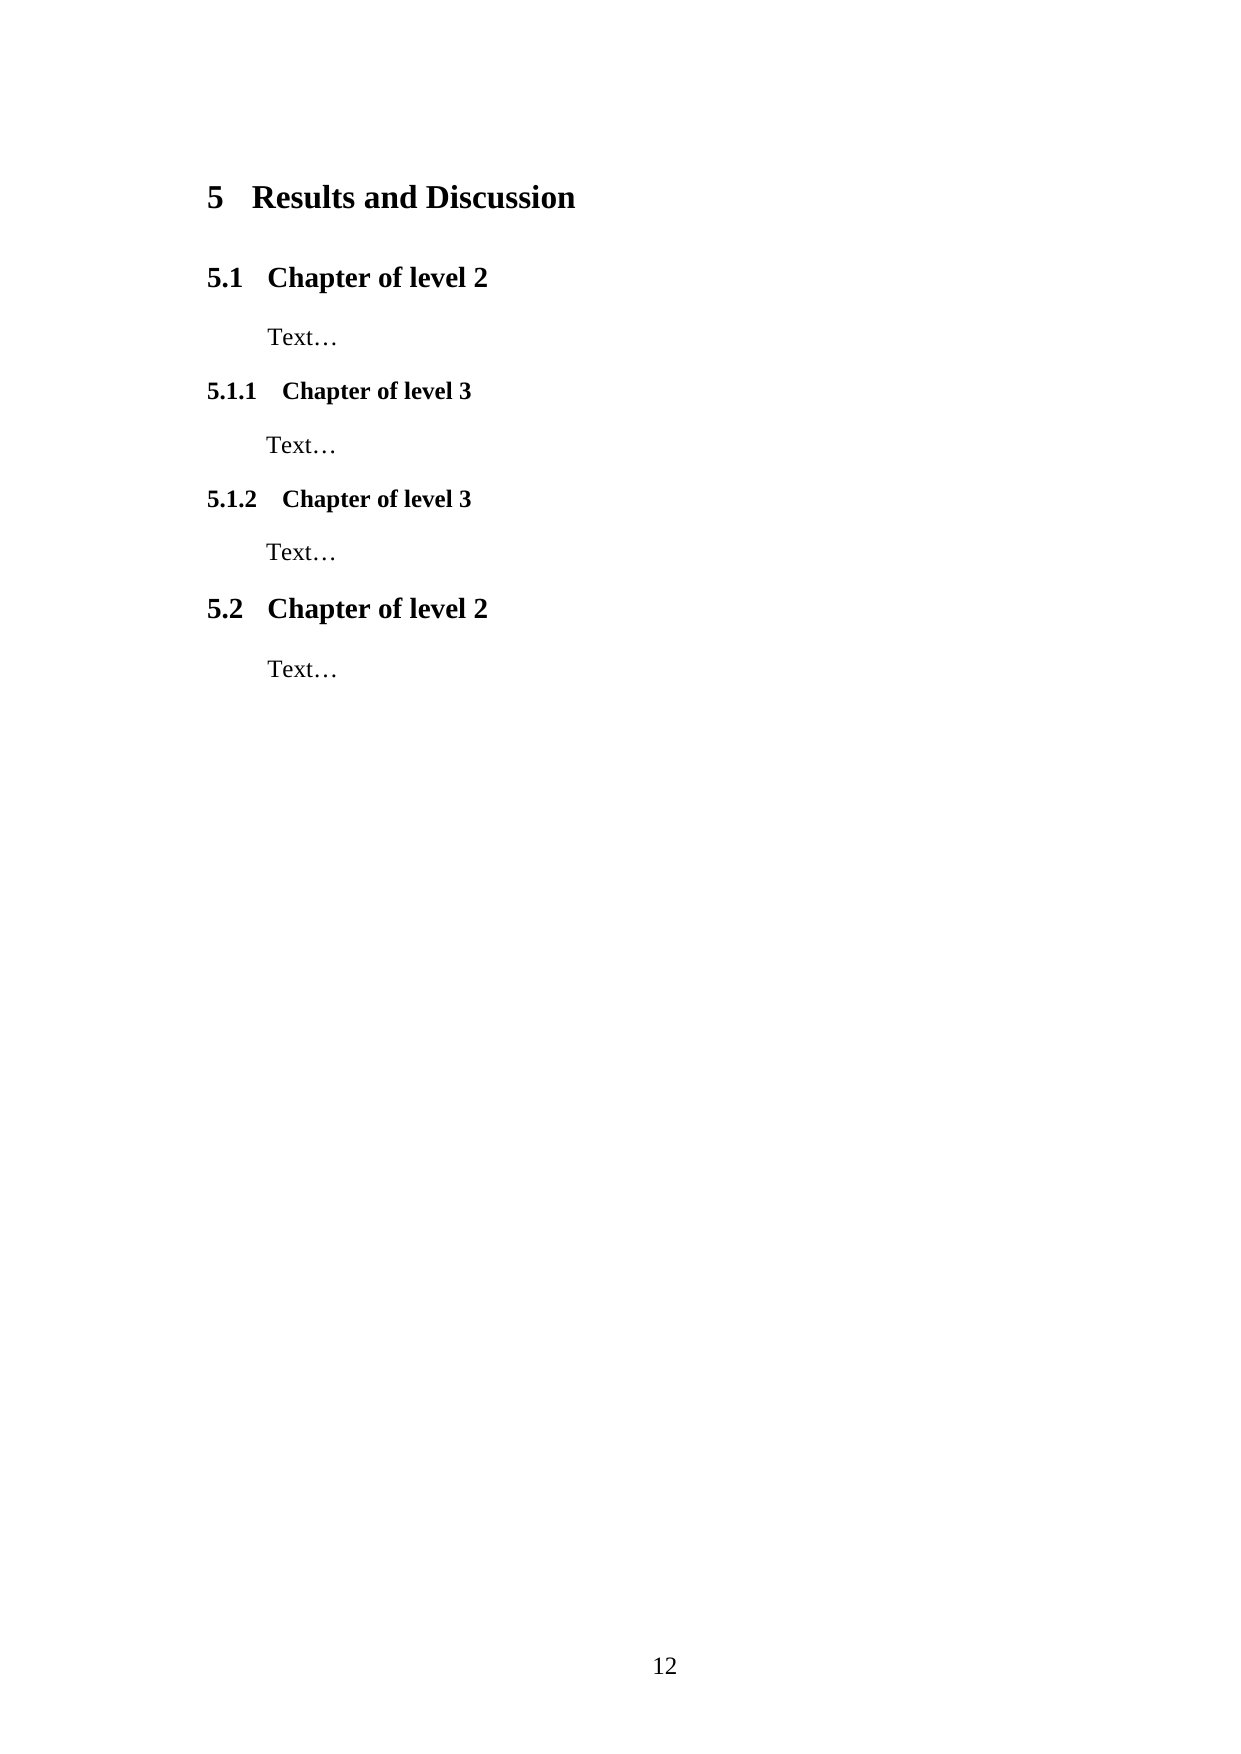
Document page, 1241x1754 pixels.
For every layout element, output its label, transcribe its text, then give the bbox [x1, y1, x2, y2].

text Text… [267, 654, 1122, 683]
text Text… [207, 430, 1122, 459]
subtitle Chapter of level 3 [207, 376, 1122, 405]
subtitle Chapter of level 2 [207, 591, 1122, 625]
text Text… [207, 537, 1122, 566]
text Text… [267, 322, 1122, 351]
subtitle Chapter of level 2 [207, 260, 1122, 293]
subtitle Chapter of level 3 [207, 484, 1122, 512]
subtitle Results and Discussion [207, 177, 1122, 216]
